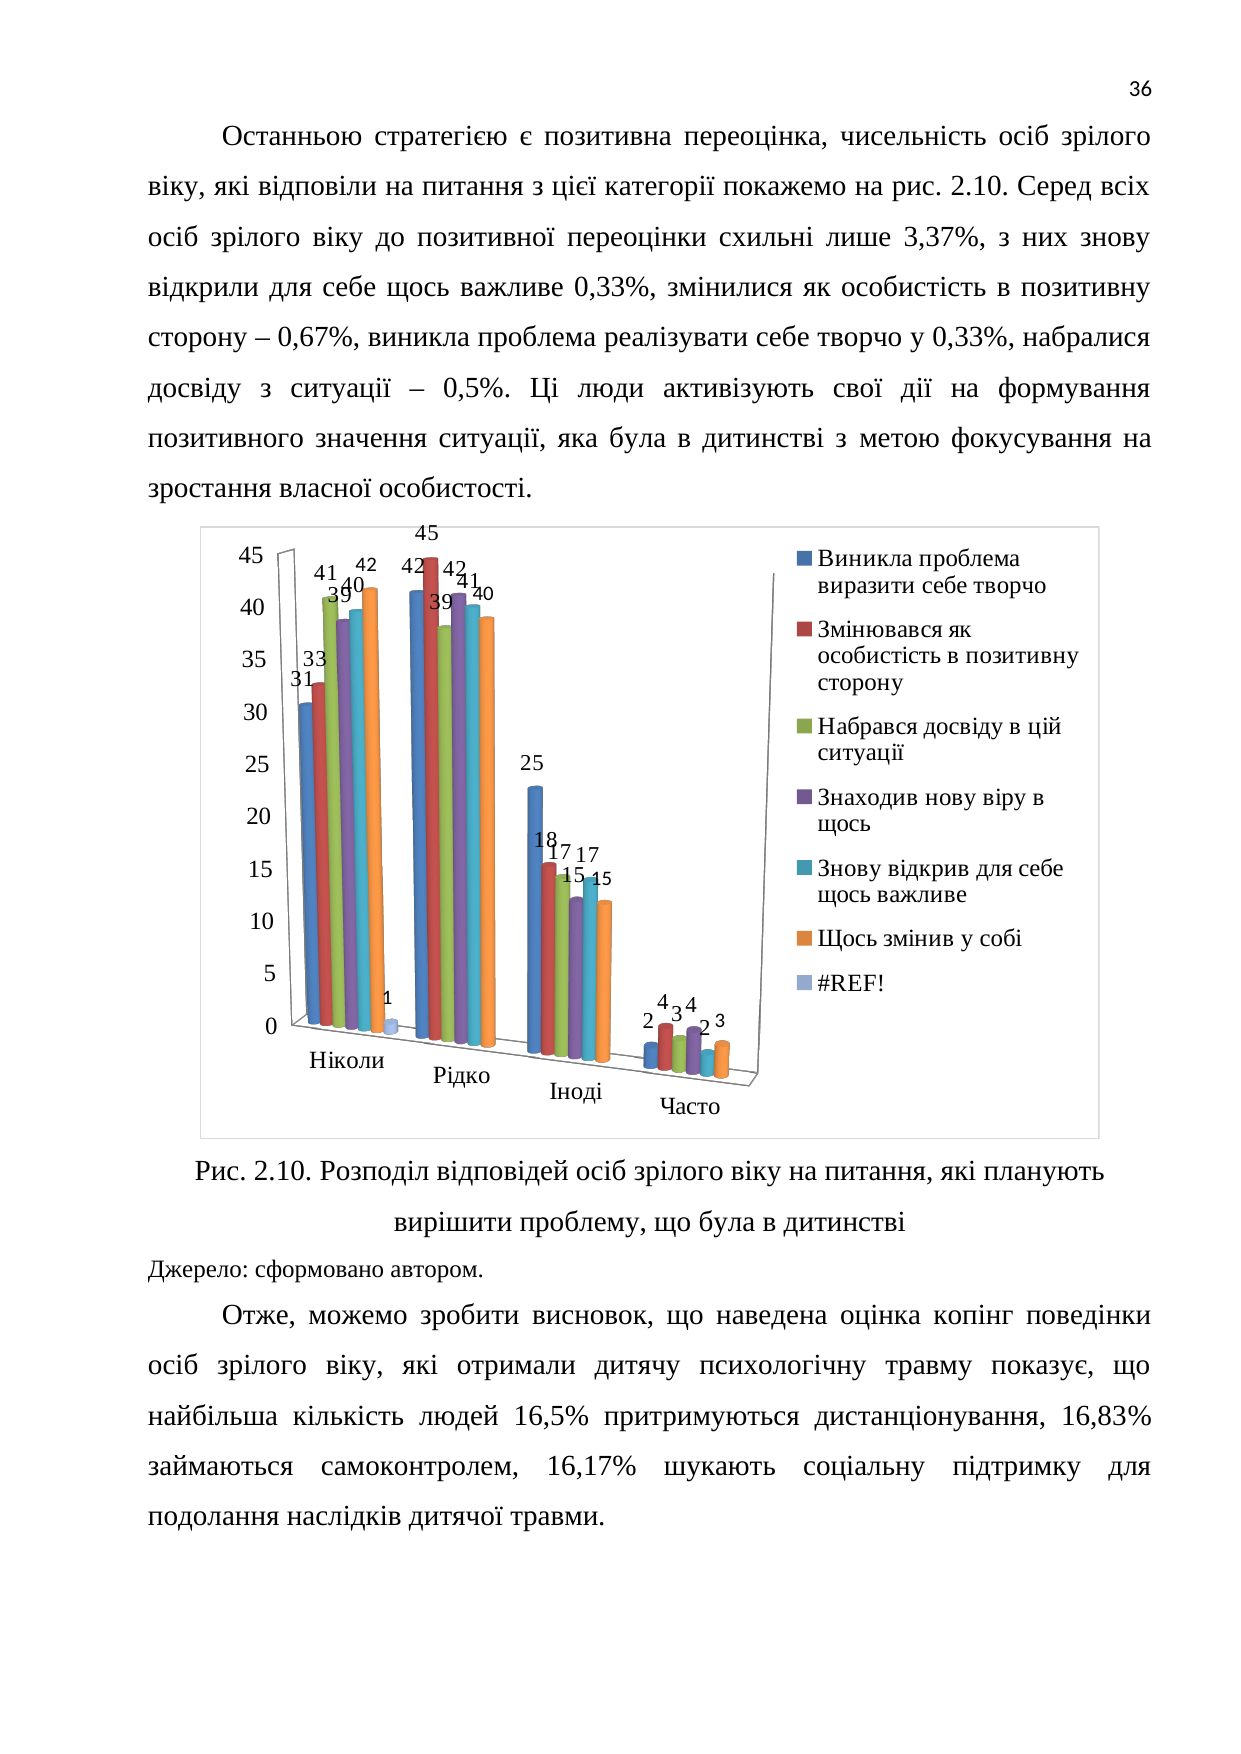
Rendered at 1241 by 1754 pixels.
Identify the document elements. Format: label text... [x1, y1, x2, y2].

text Останньою стратегією є позитивна переоцінка, чисельність осіб зрілого віку, які відповіли на питання з цієї категорії покажемо на рис. 2.10. Серед всіх осіб зрілого віку до позитивної переоцінки схильні лише 3,37%, з них знову відкрили для себе щось важливе 0,33%, змінилися як особистість в позитивну сторону ‒ 0,67%, виникла проблема реалізувати себе творчо у 0,33%, набралися досвіду з ситуації ‒ 0,5%. Ці люди активізують свої дії на формування позитивного значення ситуації, яка була в дитинстві з метою фокусування на зростання власної особистості. [148, 118, 1152, 504]
text Отже, можемо зробити висновок, що наведена оцінка копінг поведінки осіб зрілого віку, які отримали дитячу психологічну травму показує, що найбільша кількість людей 16,5% притримуються дистанціонування, 16,83% займаються самоконтролем, 16,17% шукають соціальну підтримку для подолання наслідків дитячої травми. [148, 1297, 1152, 1532]
text Джерело: сформовано автором. [148, 1254, 1152, 1283]
text Рис. 2.10. Розподіл відповідей осіб зрілого віку на питання, які планують вирішити проблему, що була в дитинстві [148, 1153, 1152, 1237]
